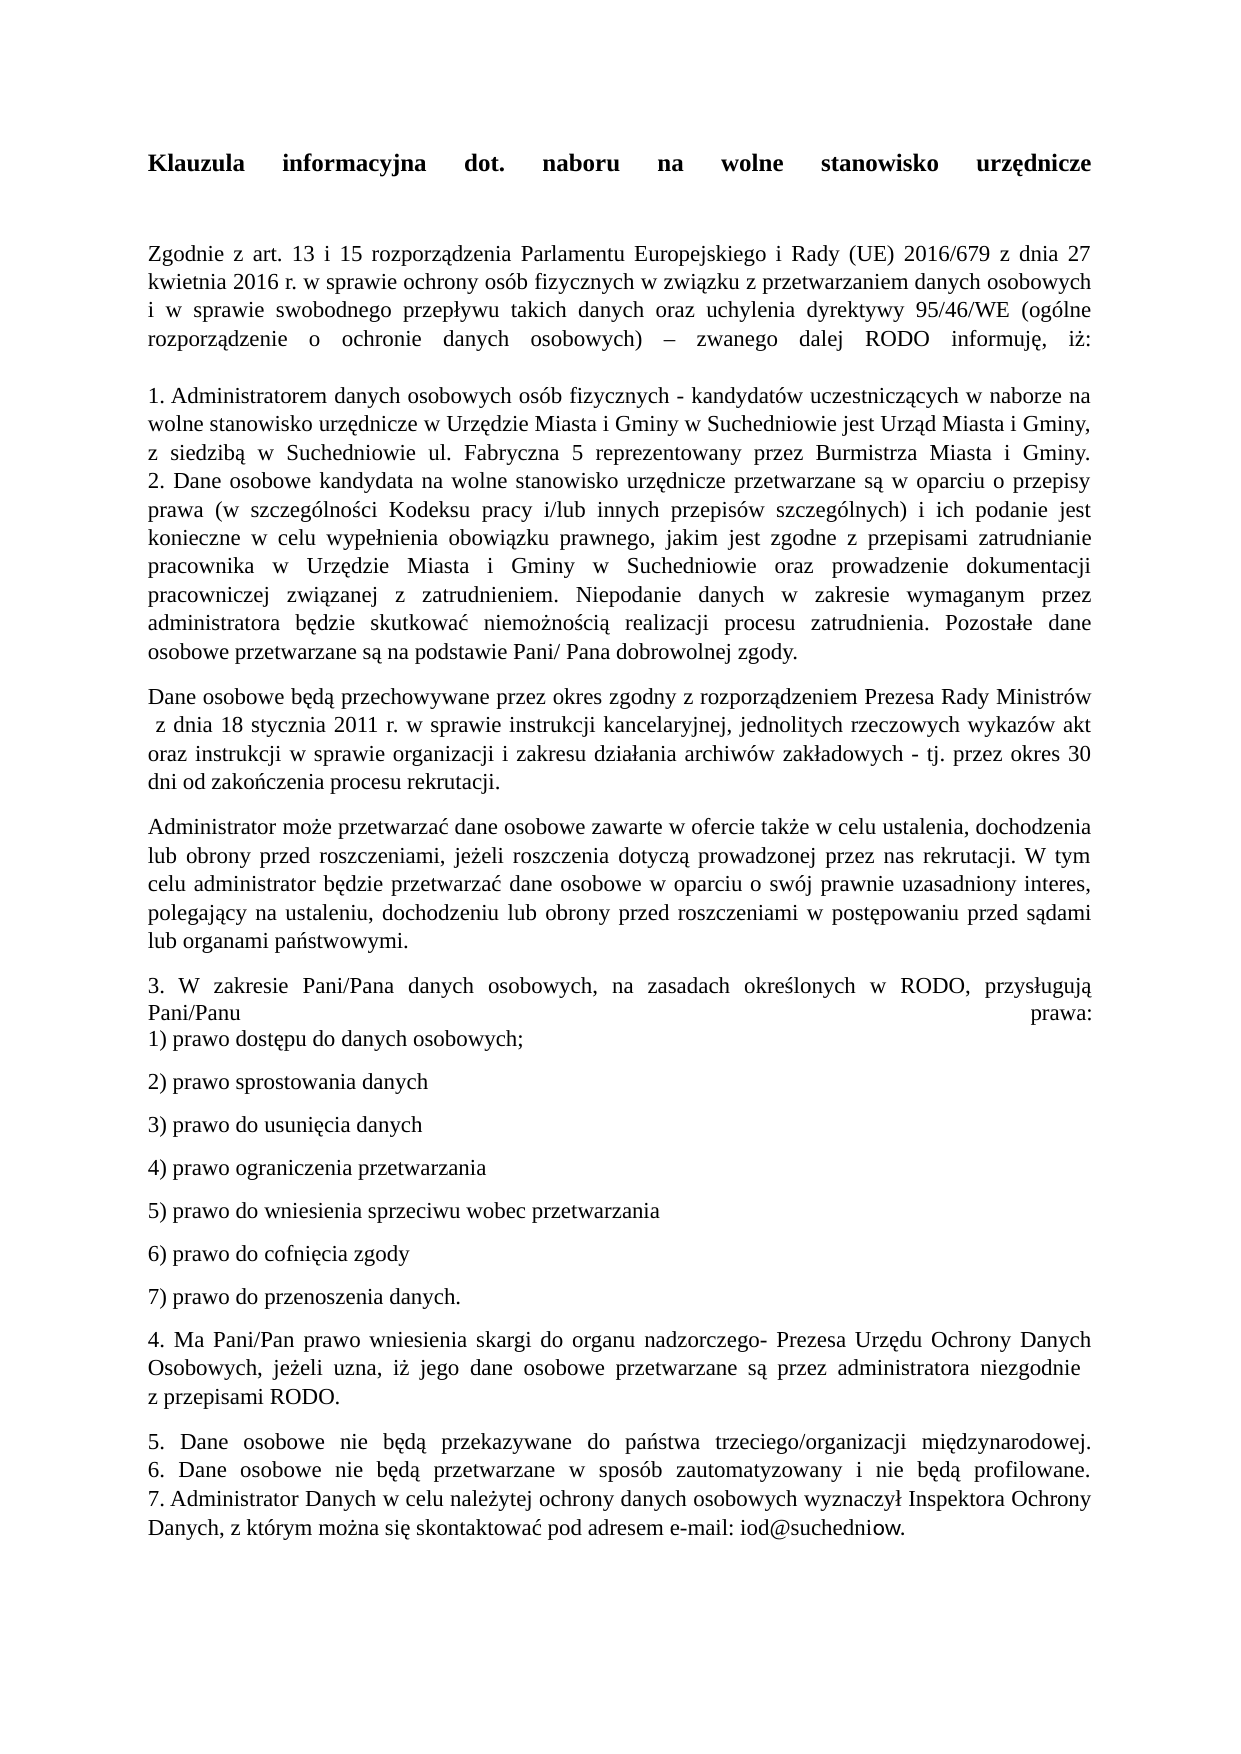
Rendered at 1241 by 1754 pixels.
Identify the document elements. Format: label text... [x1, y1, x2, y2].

text Dane osobowe będą przechowywane przez okres zgodny z rozporządzeniem Prezesa Rady Ministrów z dnia 18 stycznia 2011 r. w sprawie instrukcji kancelaryjnej, jednolitych rzeczowych wykazów akt oraz instrukcji w sprawie organizacji i zakresu działania archiwów zakładowych - tj. przez okres 30 dni od zakończenia procesu rekrutacji. [148, 683, 1093, 794]
text Administrator może przetwarzać dane osobowe zawarte w ofercie także w celu ustalenia, dochodzenia lub obrony przed roszczeniami, jeżeli roszczenia dotyczą prowadzonej przez nas rekrutacji. W tym celu administrator będzie przetwarzać dane osobowe w oparciu o swój prawnie uzasadniony interes, polegający na ustaleniu, dochodzeniu lub obrony przed roszczeniami w postępowaniu przed sądami lub organami państwowymi. [148, 813, 1093, 953]
text 3) prawo do usunięcia danych [148, 1111, 1093, 1137]
text 4) prawo ograniczenia przetwarzania [148, 1154, 1093, 1180]
text 7) prawo do przenoszenia danych. [148, 1283, 1093, 1309]
text Klauzula informacyjna dot. naboru na wolne stanowisko urzędnicze Zgodnie z art. 13 i 15 rozporządzenia Parlamentu Europejskiego i Rady (UE) 2016/679 z dnia 27 kwietnia 2016 r. w sprawie ochrony osób fizycznych w związku z przetwarzaniem danych osobowych i w sprawie swobodnego przepływu takich danych oraz uchylenia dyrektywy 95/46/WE (ogólne rozporządzenie o ochronie danych osobowych) – zwanego dalej RODO informuję, iż: 1. Administratorem danych osobowych osób fizycznych - kandydatów uczestniczących w naborze na wolne stanowisko urzędnicze w Urzędzie Miasta i Gminy w Suchedniowie jest Urząd Miasta i Gminy, z siedzibą w Suchedniowie ul. Fabryczna 5 reprezentowany przez Burmistrza Miasta i Gminy. 2. Dane osobowe kandydata na wolne stanowisko urzędnicze przetwarzane są w oparciu o przepisy prawa (w szczególności Kodeksu pracy i/lub innych przepisów szczególnych) i ich podanie jest konieczne w celu wypełnienia obowiązku prawnego, jakim jest zgodne z przepisami zatrudnianie pracownika w Urzędzie Miasta i Gminy w Suchedniowie oraz prowadzenie dokumentacji pracowniczej związanej z zatrudnieniem. Niepodanie danych w zakresie wymaganym przez administratora będzie skutkować niemożnością realizacji procesu zatrudnienia. Pozostałe dane osobowe przetwarzane są na podstawie Pani/ Pana dobrowolnej zgody. [148, 148, 1093, 664]
text 2) prawo sprostowania danych [148, 1068, 1093, 1094]
text 5) prawo do wniesienia sprzeciwu wobec przetwarzania [148, 1197, 1093, 1223]
text 3. W zakresie Pani/Pana danych osobowych, na zasadach określonych w RODO, przysługują Pani/Panu prawa: 1) prawo dostępu do danych osobowych; [148, 972, 1093, 1051]
text 5. Dane osobowe nie będą przekazywane do państwa trzeciego/organizacji międzynarodowej. 6. Dane osobowe nie będą przetwarzane w sposób zautomatyzowany i nie będą profilowane. 7. Administrator Danych w celu należytej ochrony danych osobowych wyznaczył Inspektora Ochrony Danych, z którym można się skontaktować pod adresem e-mail: iod@suchedniow. [148, 1428, 1093, 1541]
text 4. Ma Pani/Pan prawo wniesienia skargi do organu nadzorczego- Prezesa Urzędu Ochrony Danych Osobowych, jeżeli uzna, iż jego dane osobowe przetwarzane są przez administratora niezgodnie z przepisami RODO. [148, 1326, 1093, 1409]
text 6) prawo do cofnięcia zgody [148, 1240, 1093, 1266]
